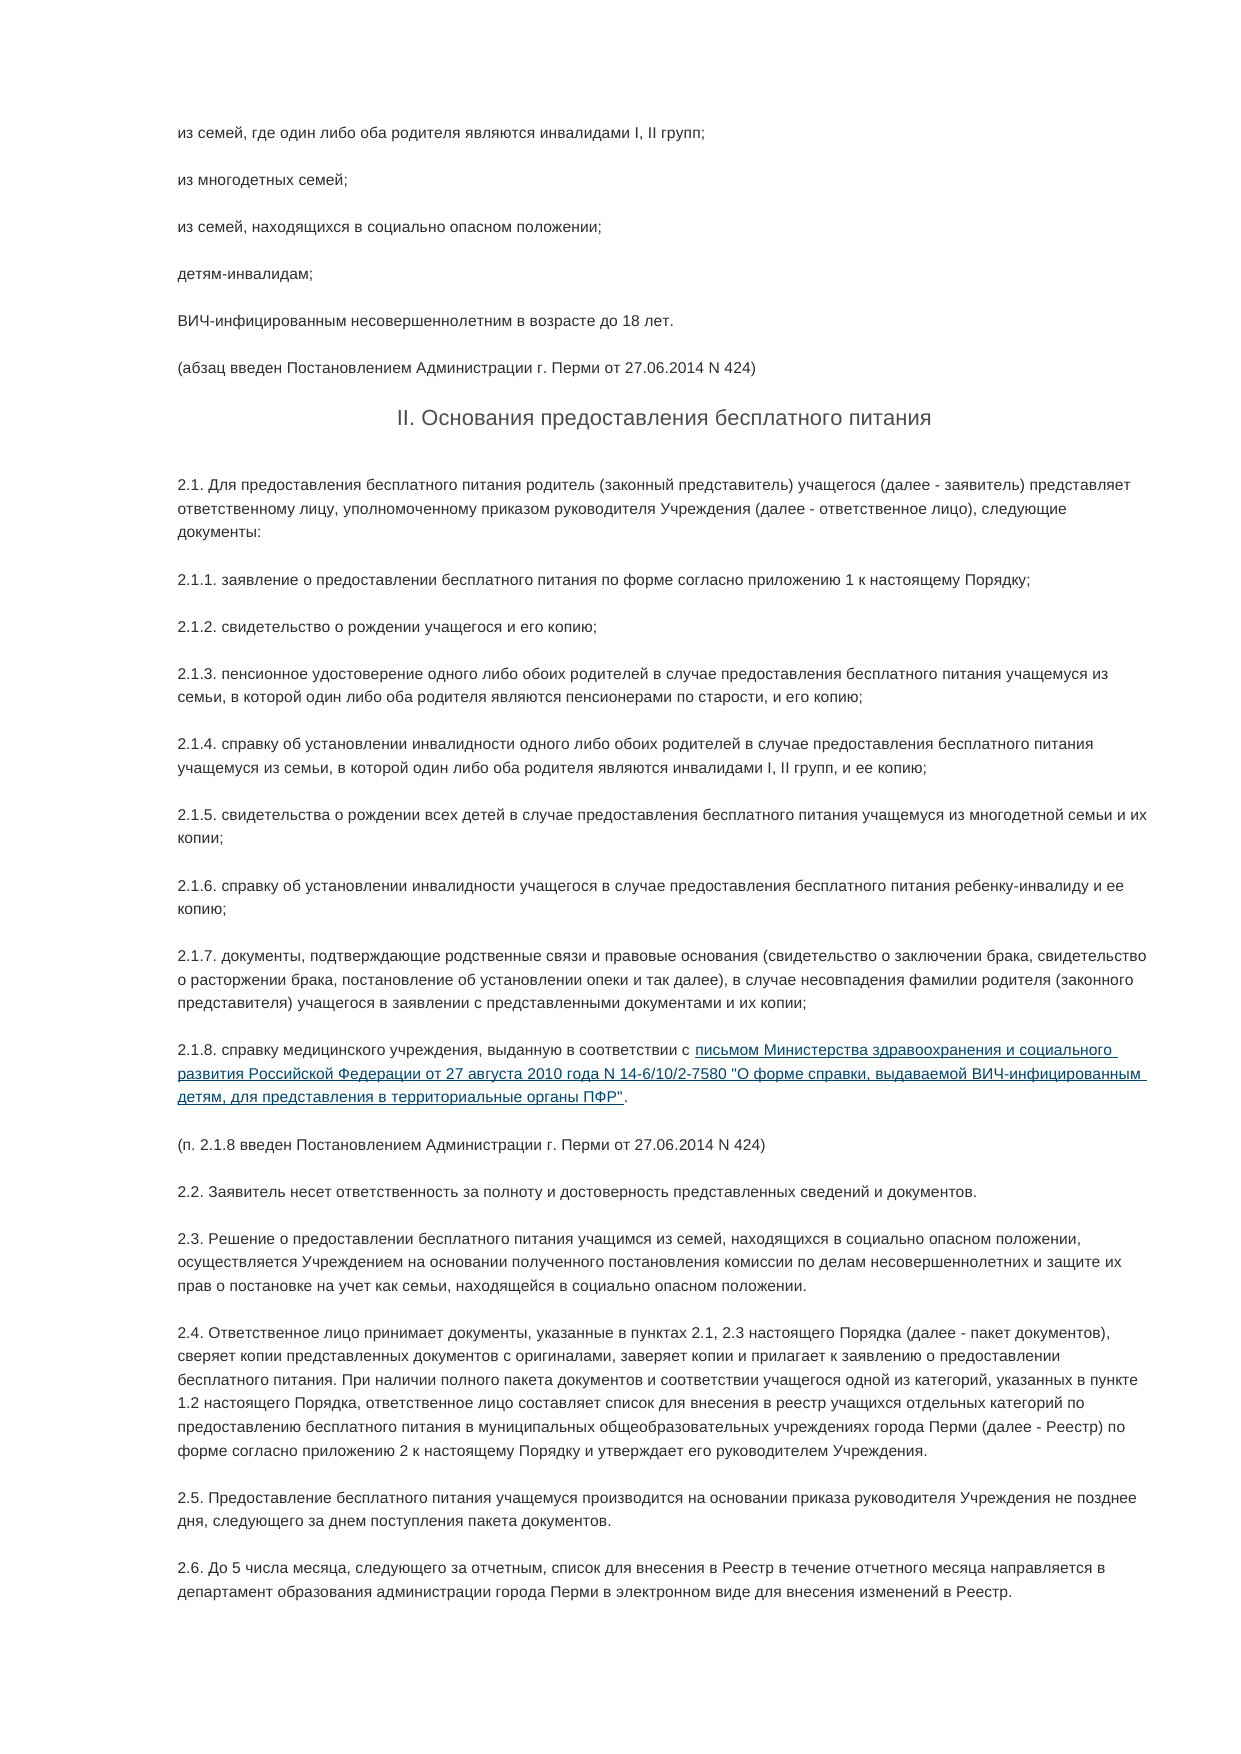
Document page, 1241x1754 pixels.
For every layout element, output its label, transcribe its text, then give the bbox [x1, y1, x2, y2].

text II. Основания предоставления бесплатного питания [177, 405, 1152, 430]
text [177, 118, 1152, 377]
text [177, 447, 1152, 1624]
